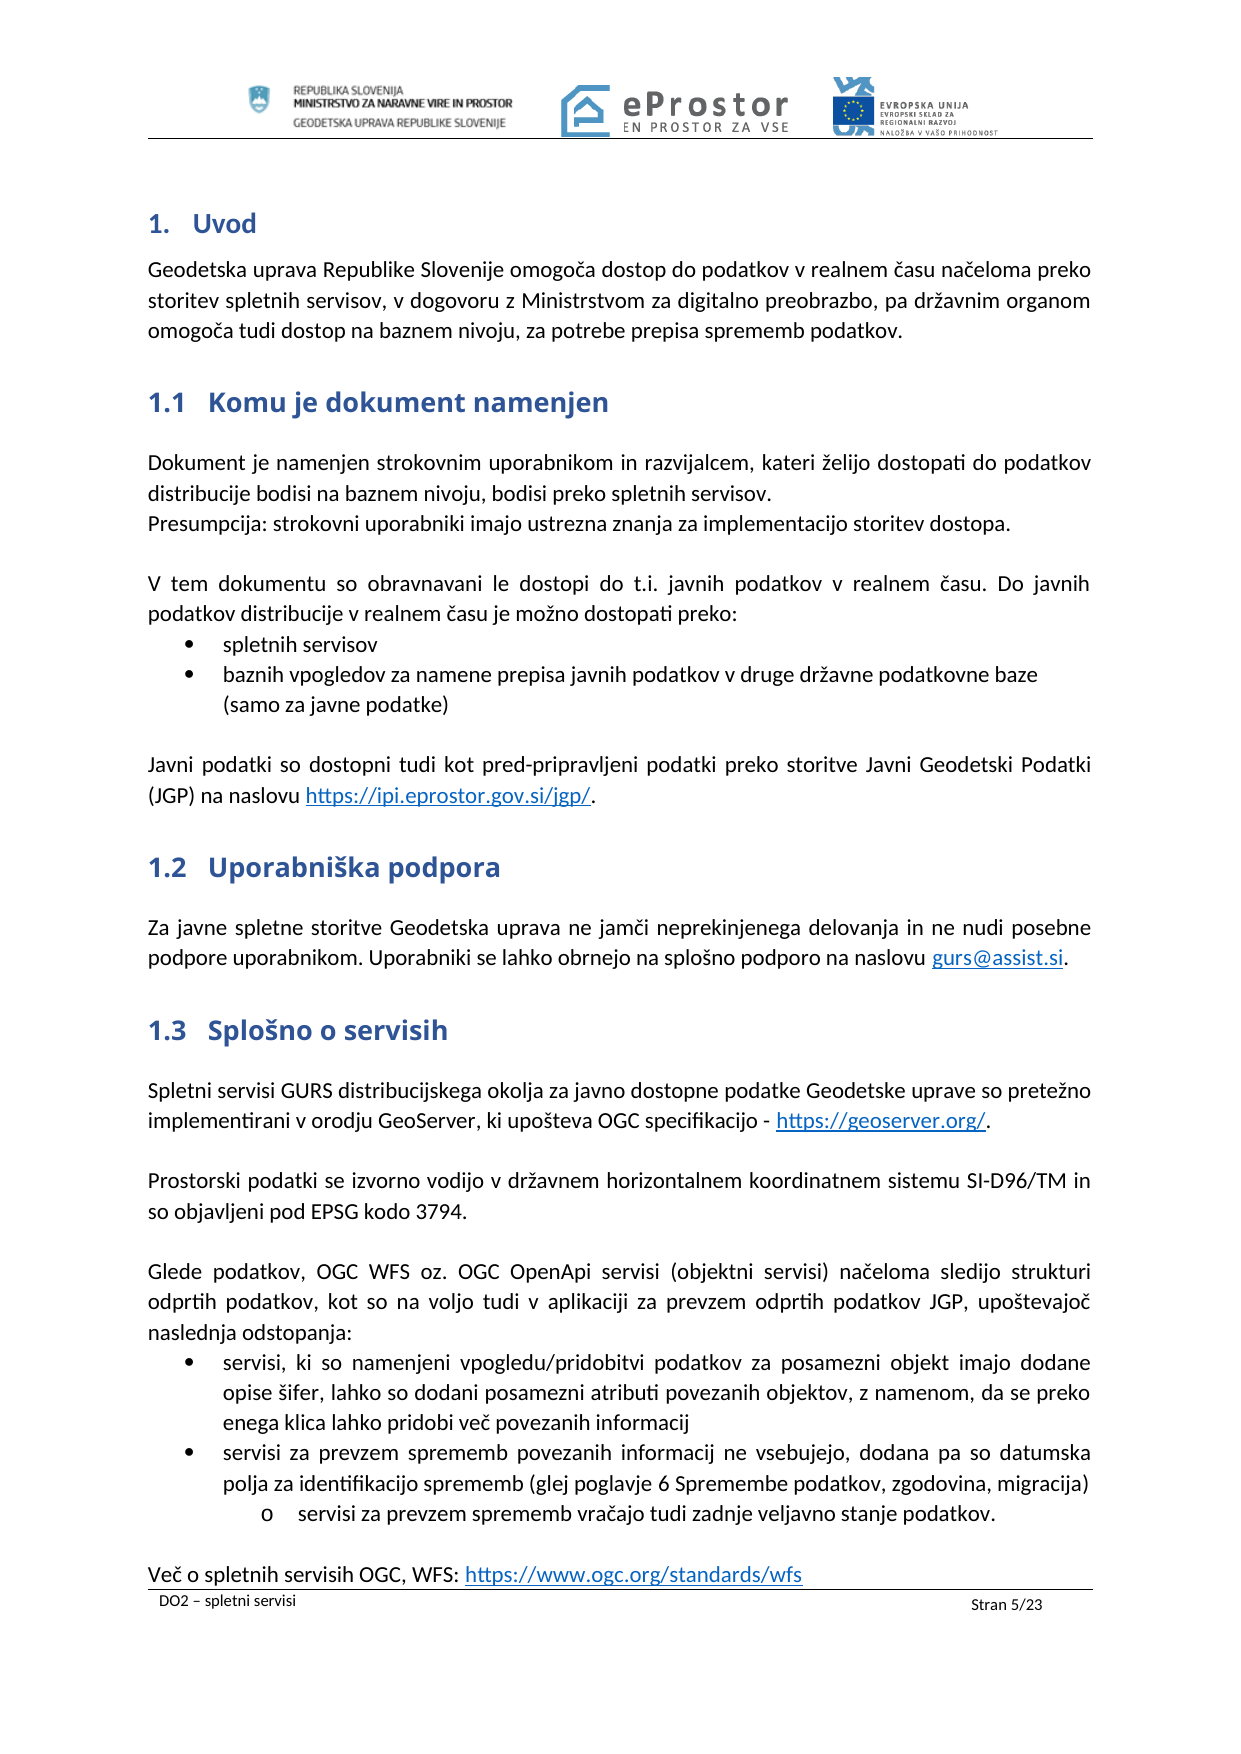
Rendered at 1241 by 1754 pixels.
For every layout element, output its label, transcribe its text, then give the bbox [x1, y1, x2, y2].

text Glede podatkov, OGC WFS oz. OGC OpenApi servisi (objektni servisi) načeloma sledijo strukturi odprtih podatkov, kot so na voljo tudi v aplikaciji za prevzem odprtih podatkov JGP, upoštevajoč naslednja odstopanja: [148, 1257, 1093, 1346]
subtitle Splošno o servisih [148, 1011, 1093, 1048]
subtitle Uporabniška podpora [148, 848, 1093, 885]
text Presumpcija: strokovni uporabniki imajo ustrezna znanja za implementacijo storitev dostopa. [148, 509, 1093, 537]
text Spletni servisi GURS distribucijskega okolja za javno dostopne podatke Geodetske uprave so pretežno implementirani v orodju GeoServer, ki upošteva OGC specifikacijo - https://geoserver.org/. [148, 1076, 1093, 1134]
subtitle Uvod [148, 205, 1093, 241]
list servisi za prevzem sprememb povezanih informacij ne vsebujejo, dodana pa so datumska polja za identifikacijo sprememb (glej poglavje 6 Spremembe podatkov, zgodovina, migracija) [185, 1438, 1093, 1497]
text Geodetska uprava Republike Slovenije omogoča dostop do podatkov v realnem času načeloma preko storitev spletnih servisov, v dogovoru z Ministrstvom za digitalno preobrazbo, pa državnim organom omogoča tudi dostop na baznem nivoju, za potrebe prepisa sprememb podatkov. [148, 256, 1093, 344]
list spletnih servisov [185, 630, 1093, 658]
text Javni podatki so dostopni tudi kot pred-pripravljeni podatki preko storitve Javni Geodetski Podatki (JGP) na naslovu https://ipi.eprostor.gov.si/jgp/. [148, 751, 1093, 809]
list servisi za prevzem sprememb vračajo tudi zadnje veljavno stanje podatkov. [260, 1499, 1093, 1528]
picture [241, 77, 518, 137]
list servisi, ki so namenjeni vpogledu/pridobitvi podatkov za posamezni objekt imajo dodane opise šifer, lahko so dodani posamezni atributi povezanih objektov, z namenom, da se preko enega klica lahko pridobi več povezanih informacij [185, 1348, 1093, 1436]
subtitle Komu je dokument namenjen [148, 384, 1093, 421]
picture [830, 73, 999, 137]
text Prostorski podatki se izvorno vodijo v državnem horizontalnem koordinatnem sistemu SI-D96/TM in so objavljeni pod EPSG kodo 3794. [148, 1167, 1093, 1225]
text V tem dokumentu so obravnavani le dostopi do t.i. javnih podatkov v realnem času. Do javnih podatkov distribucije v realnem času je možno dostopati preko: [148, 569, 1093, 627]
text Več o spletnih servisih OGC, WFS: https://www.ogc.org/standards/wfs [148, 1561, 1093, 1588]
text Dokument je namenjen strokovnim uporabnikom in razvijalcem, kateri želijo dostopati do podatkov distribucije bodisi na baznem nivoju, bodisi preko spletnih servisov. [148, 448, 1093, 507]
list baznih vpogledov za namene prepisa javnih podatkov v druge državne podatkovne baze (samo za javne podatke) [185, 660, 1093, 718]
picture [559, 83, 789, 137]
text Za javne spletne storitve Geodetska uprava ne jamči neprekinjenega delovanja in ne nudi posebne podpore uporabnikom. Uporabniki se lahko obrnejo na splošno podporo na naslovu gurs@assist.si. [148, 913, 1093, 971]
